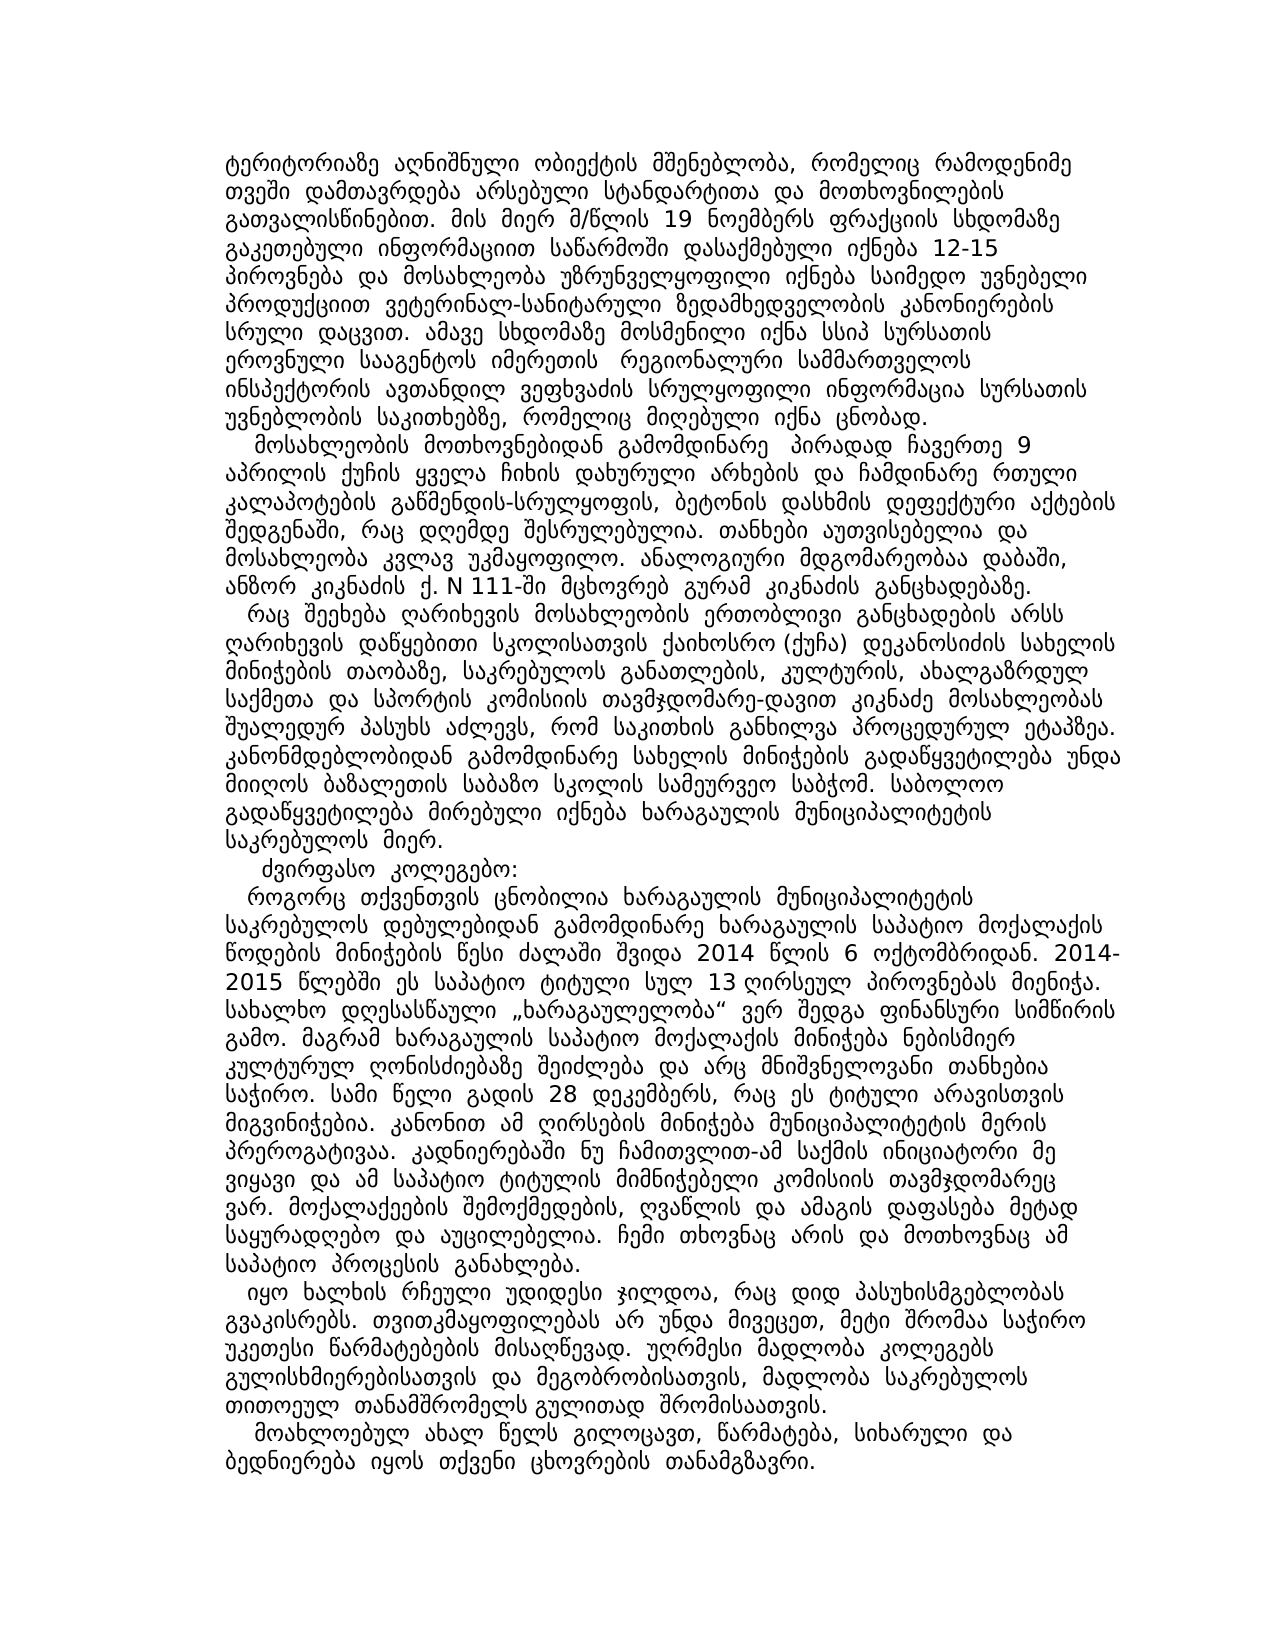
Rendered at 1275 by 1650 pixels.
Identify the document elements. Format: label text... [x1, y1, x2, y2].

list მოსახლეობის მოთხოვნებიდან გამომდინარე პირადად ჩავერთე 9 აპრილის ქუჩის ყველა ჩიხის დახურული არხების და ჩამდინარე რთული კალაპოტების გაწმენდის-სრულყოფის, ბეტონის დასხმის დეფექტური აქტების შედგენაში, რაც დღემდე შესრულებულია. თანხები აუთვისებელია და მოსახლეობა კვლავ უკმაყოფილო. ანალოგიური მდგომარეობაა დაბაში, ანზორ კიკნაძის ქ. N 111-ში მცხოვრებ გურამ კიკნაძის განცხადებაზე. [225, 432, 1125, 600]
list როგორც თქვენთვის ცნობილია ხარაგაულის მუნიციპალიტეტის საკრებულოს დებულებიდან გამომდინარე ხარაგაულის საპატიო მოქალაქის წოდების მინიჭების წესი ძალაში შვიდა 2014 წლის 6 ოქტომბრიდან. 2014-2015 წლებში ეს საპატიო ტიტული სულ 13 ღირსეულ პიროვნებას მიენიჭა. სახალხო დღესასწაული „ხარაგაულელობა“ ვერ შედგა ფინანსური სიმწირის გამო. მაგრამ ხარაგაულის საპატიო მოქალაქის მინიჭება ნებისმიერ კულტურულ ღონისძიებაზე შეიძლება და არც მნიშვნელოვანი თანხებია საჭირო. სამი წელი გადის 28 დეკემბერს, რაც ეს ტიტული არავისთვის მიგვინიჭებია. კანონით ამ ღირსების მინიჭება მუნიციპალიტეტის მერის პრეროგატივაა. კადნიერებაში ნუ ჩამითვლით-ამ საქმის ინიციატორი მე ვიყავი და ამ საპატიო ტიტულის მიმნიჭებელი კომისიის თავმჯდომარეც ვარ. მოქალაქეების შემოქმედების, ღვაწლის და ამაგის დაფასება მეტად საყურადღებო და აუცილებელია. ჩემი თხოვნაც არის და მოთხოვნაც ამ საპატიო პროცესის განახლება. [225, 884, 1125, 1278]
list მოახლოებულ ახალ წელს გილოცავთ, წარმატება, სიხარული და ბედნიერება იყოს თქვენი ცხოვრების თანამგზავრი. [225, 1420, 1125, 1475]
list ძვირფასო კოლეგებო: [225, 856, 1125, 882]
list იყო ხალხის რჩეული უდიდესი ჯილდოა, რაც დიდ პასუხისმგებლობას გვაკისრებს. თვითკმაყოფილებას არ უნდა მივეცეთ, მეტი შრომაა საჭირო უკეთესი წარმატებების მისაღწევად. უღრმესი მადლობა კოლეგებს გულისხმიერებისათვის და მეგობრობისათვის, მადლობა საკრებულოს თითოეულ თანამშრომელს გულითად შრომისაათვის. [225, 1279, 1125, 1419]
list რაც შეეხება ღარიხევის მოსახლეობის ერთობლივი განცხადების არსს ღარიხევის დაწყებითი სკოლისათვის ქაიხოსრო (ქუჩა) დეკანოსიძის სახელის მინიჭების თაობაზე, საკრებულოს განათლების, კულტურის, ახალგაზრდულ საქმეთა და სპორტის კომისიის თავმჯდომარე-დავით კიკნაძე მოსახლეობას შუალედურ პასუხს აძლევს, რომ საკითხის განხილვა პროცედურულ ეტაპზეა. კანონმდებლობიდან გამომდინარე სახელის მინიჭების გადაწყვეტილება უნდა მიიღოს ბაზალეთის საბაზო სკოლის სამეურვეო საბჭომ. საბოლოო გადაწყვეტილება მირებული იქნება ხარაგაულის მუნიციპალიტეტის საკრებულოს მიერ. [225, 602, 1125, 854]
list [225, 150, 1125, 431]
